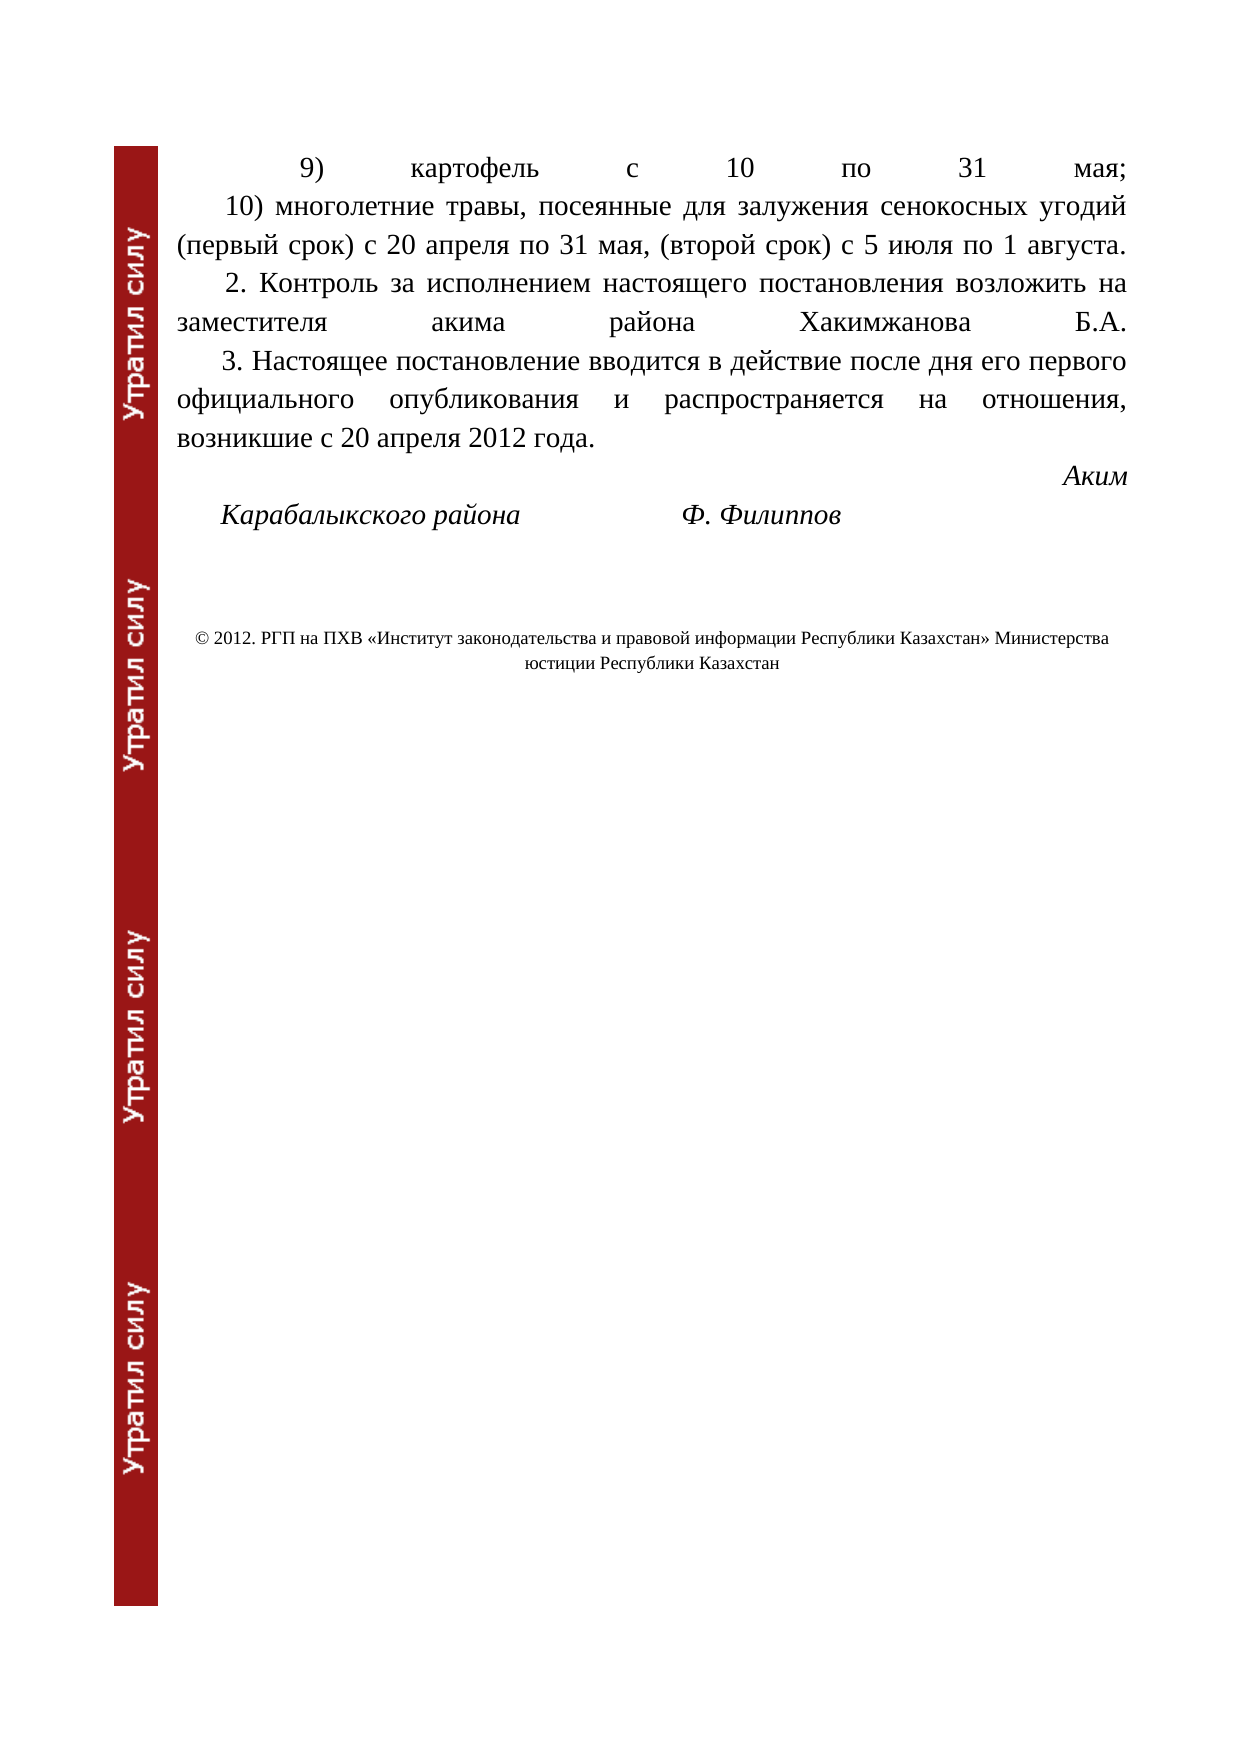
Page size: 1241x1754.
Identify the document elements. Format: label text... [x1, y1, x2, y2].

picture [114, 673, 158, 1606]
picture [114, 146, 158, 150]
picture [114, 530, 158, 627]
picture [114, 453, 158, 458]
text Аким Карабалыкского района Ф. Филиппов [112, 458, 1128, 530]
text © 2012. РГП на ПХВ «Институт законодательства и правовой информации Республики Казахстан» Министерства юстиции Республики Казахстан [112, 627, 1128, 673]
